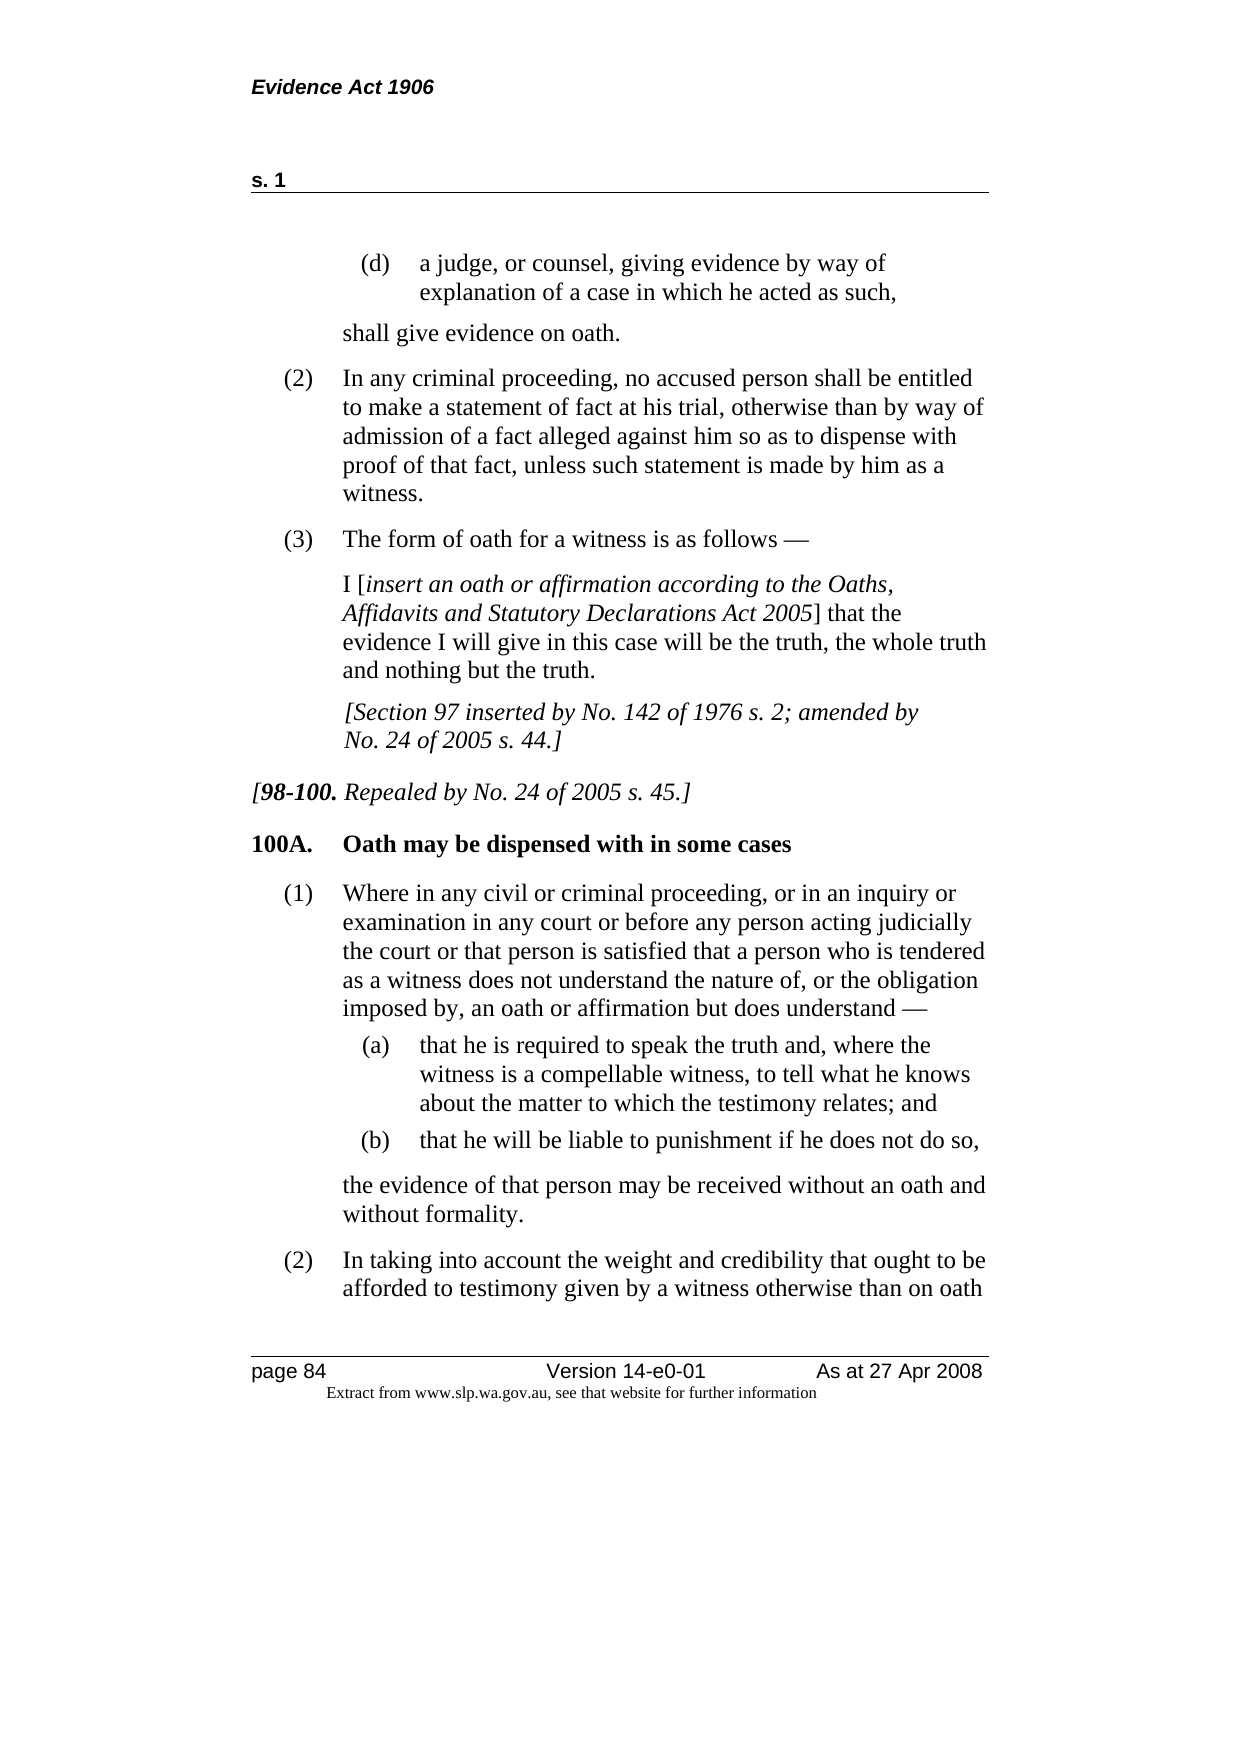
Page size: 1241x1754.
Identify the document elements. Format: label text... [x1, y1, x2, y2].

text (a) that he is required to speak the truth and, where the witness is a compellable witness, to tell what he knows about the matter to which the testimony relates; and [251, 1031, 989, 1117]
text [98-100. Repealed by No. 24 of 2005 s. 45.] [251, 777, 989, 806]
text (d) a judge, or counsel, giving evidence by way of explanation of a case in which he acted as such, [251, 248, 989, 306]
text shall give evidence on oath. [251, 318, 989, 347]
text the evidence of that person may be received without an oath and without formality. [251, 1171, 989, 1228]
text I [insert an oath or affirmation according to the Oaths, Affidavits and Statutory Declarations Act 2005] that the evidence I will give in this case will be the truth, the whole truth and nothing but the truth. [251, 569, 989, 684]
text (1) Where in any civil or criminal proceeding, or in an inquiry or examination in any court or before any person acting judicially the court or that person is satisfied that a person who is tendered as a witness does not understand the nature of, or the obligation imposed by, an oath or affirmation but does understand — [251, 878, 989, 1022]
text [Section 97 inserted by No. 142 of 1976 s. 2; amended by No. 24 of 2005 s. 44.] [251, 697, 989, 754]
text (3) The form of oath for a witness is as follows — [251, 524, 989, 553]
subtitle 100A. Oath may be dispensed with in some cases [251, 829, 989, 858]
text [251, 1245, 989, 1302]
text (2) In any criminal proceeding, no accused person shall be entitled to make a statement of fact at his trial, otherwise than by way of admission of a fact alleged against him so as to dispense with proof of that fact, unless such statement is made by him as a witness. [251, 363, 989, 507]
text (b) that he will be liable to punishment if he does not do so, [251, 1125, 989, 1154]
